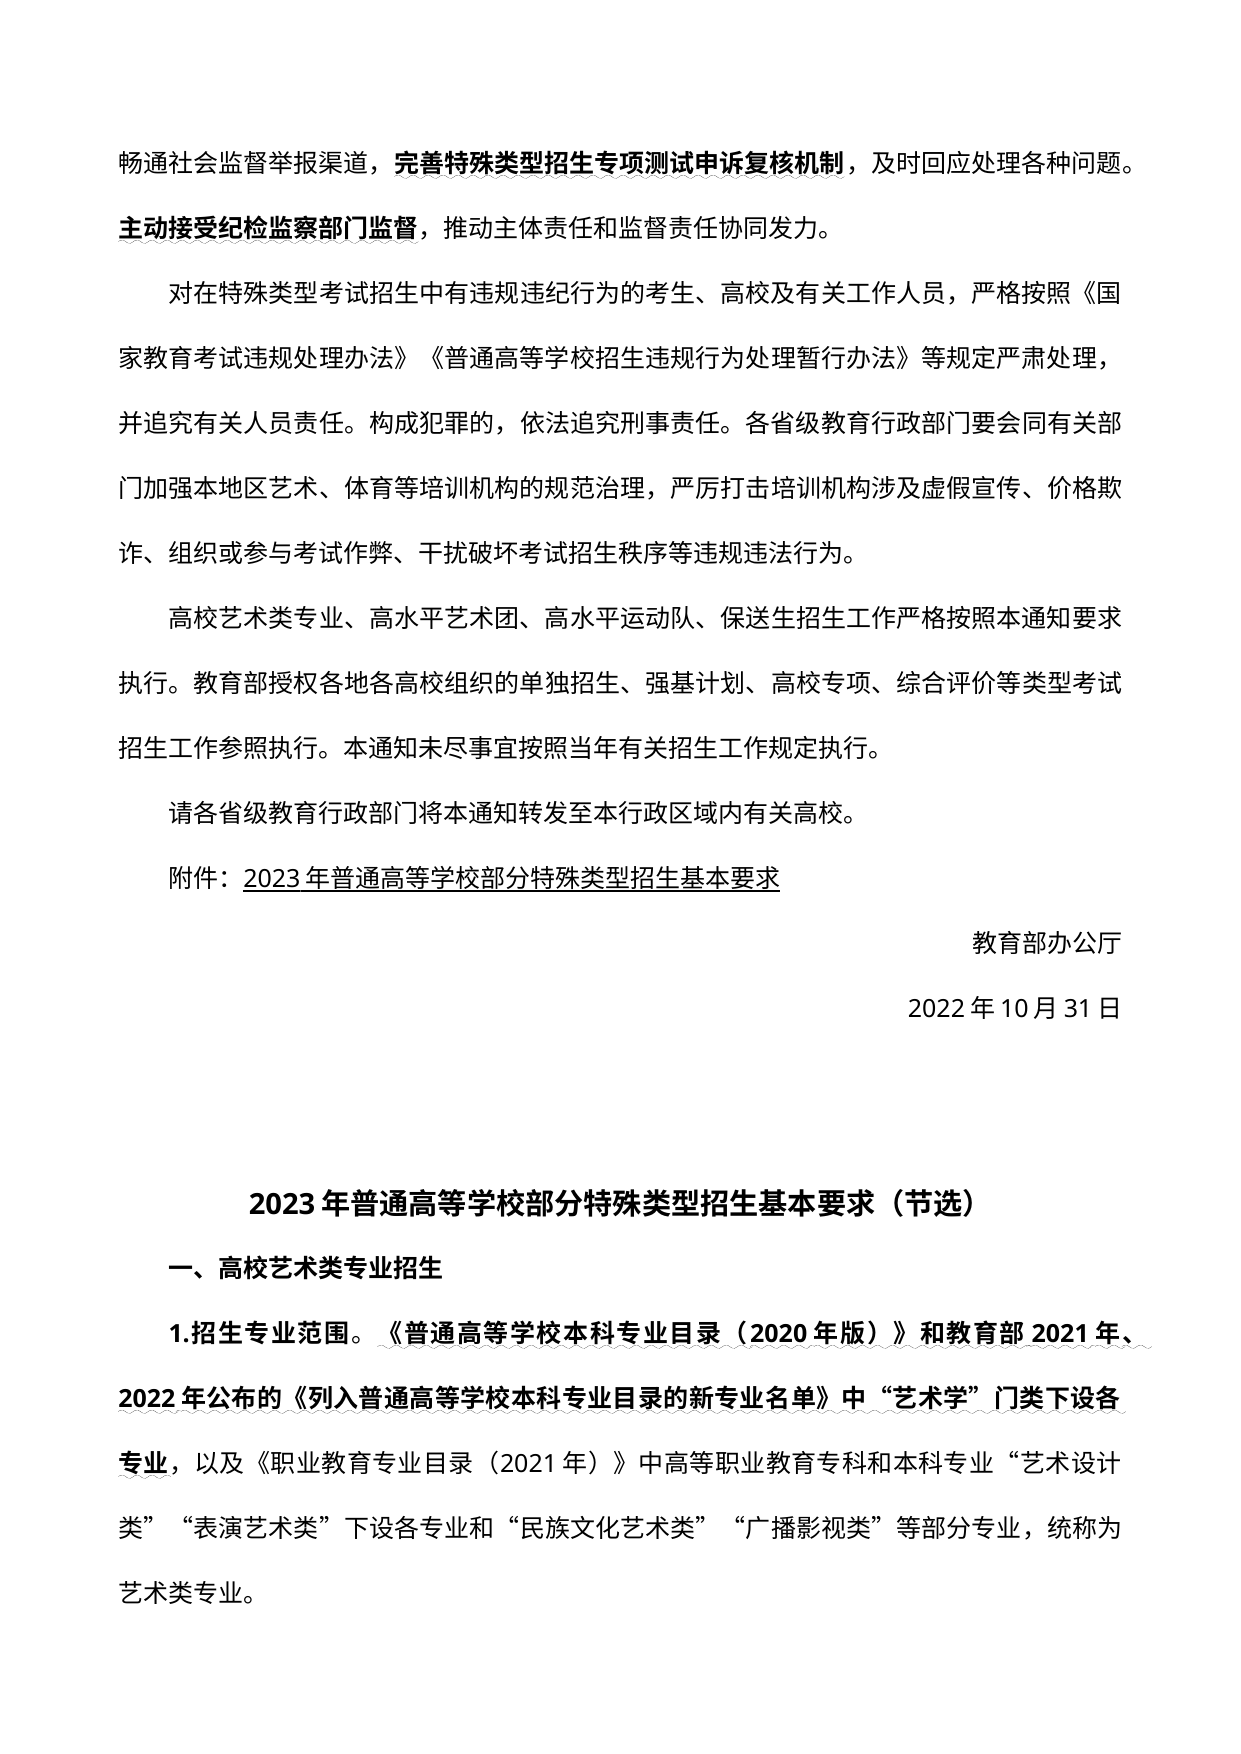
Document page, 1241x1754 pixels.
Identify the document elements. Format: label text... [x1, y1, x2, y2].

text 请各省级教育行政部门将本通知转发至本行政区域内有关高校。 [118, 779, 1122, 844]
text 1.招生专业范围。《普通高等学校本科专业目录（2020年版）》和教育部2021年、2022年公布的《列入普通高等学校本科专业目录的新专业名单》中“艺术学”门类下设各专业，以及《职业教育专业目录（2021年）》中高等职业教育专科和本科专业“艺术设计类”“表演艺术类”下设各专业和“民族文化艺术类”“广播影视类”等部分专业，统称为艺术类专业。 [118, 1299, 1122, 1413]
text 附件：2023年普通高等学校部分特殊类型招生基本要求 [118, 844, 1122, 909]
text 一、高校艺术类专业招生 [118, 1234, 1122, 1299]
text 教育部办公厅 [118, 909, 1122, 974]
text 1.招生专业范围。《普通高等学校本科专业目录（2020年版）》和教育部2021年、2022年公布的《列入普通高等学校本科专业目录的新专业名单》中“艺术学”门类下设各专业，以及《职业教育专业目录（2021年）》中高等职业教育专科和本科专业“艺术设计类”“表演艺术类”下设各专业和“民族文化艺术类”“广播影视类”等部分专业，统称为艺术类专业。 [118, 1411, 1122, 1624]
text 高校艺术类专业、高水平艺术团、高水平运动队、保送生招生工作严格按照本通知要求执行。教育部授权各地各高校组织的单独招生、强基计划、高校专项、综合评价等类型考试招生工作参照执行。本通知未尽事宜按照当年有关招生工作规定执行。 [118, 584, 1122, 779]
text 2022年10月31日 [118, 974, 1122, 1039]
text 对在特殊类型考试招生中有违规违纪行为的考生、高校及有关工作人员，严格按照《国家教育考试违规处理办法》《普通高等学校招生违规行为处理暂行办法》等规定严肃处理，并追究有关人员责任。构成犯罪的，依法追究刑事责任。各省级教育行政部门要会同有关部门加强本地区艺术、体育等培训机构的规范治理，严厉打击培训机构涉及虚假宣传、价格欺诈、组织或参与考试作弊、干扰破坏考试招生秩序等违规违法行为。 [118, 259, 1122, 584]
text 2023年普通高等学校部分特殊类型招生基本要求（节选） [118, 1169, 1122, 1234]
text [118, 129, 1122, 259]
